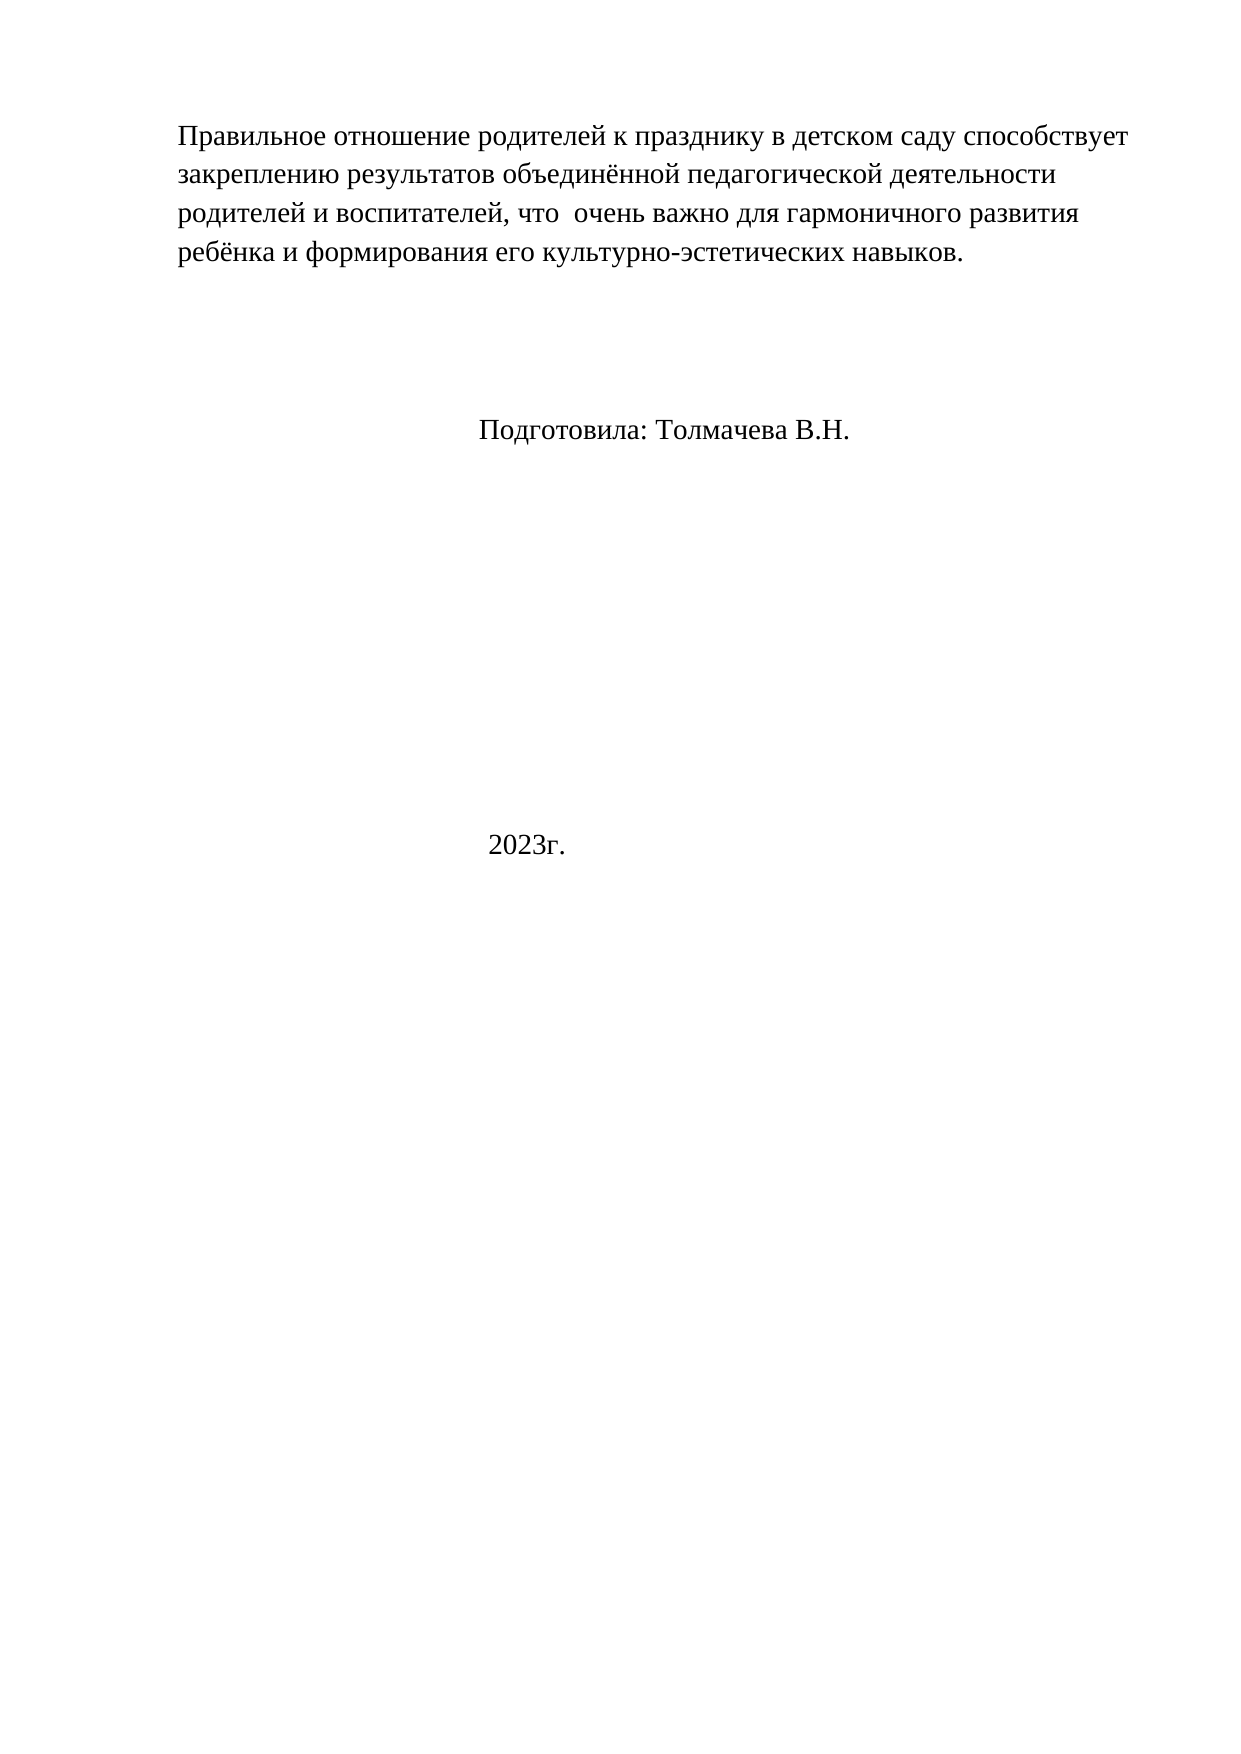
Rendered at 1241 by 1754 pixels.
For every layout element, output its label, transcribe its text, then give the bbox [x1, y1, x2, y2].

text 2023г. [177, 827, 1152, 861]
text Подготовила: Толмачева В.Н. [177, 412, 1152, 445]
text Правильное отношение родителей к празднику в детском саду способствует закреплению результатов объединённой педагогической деятельности родителей и воспитателей, что очень важно для гармоничного развития ребёнка и формирования его культурно-эстетических навыков. [177, 118, 1152, 267]
